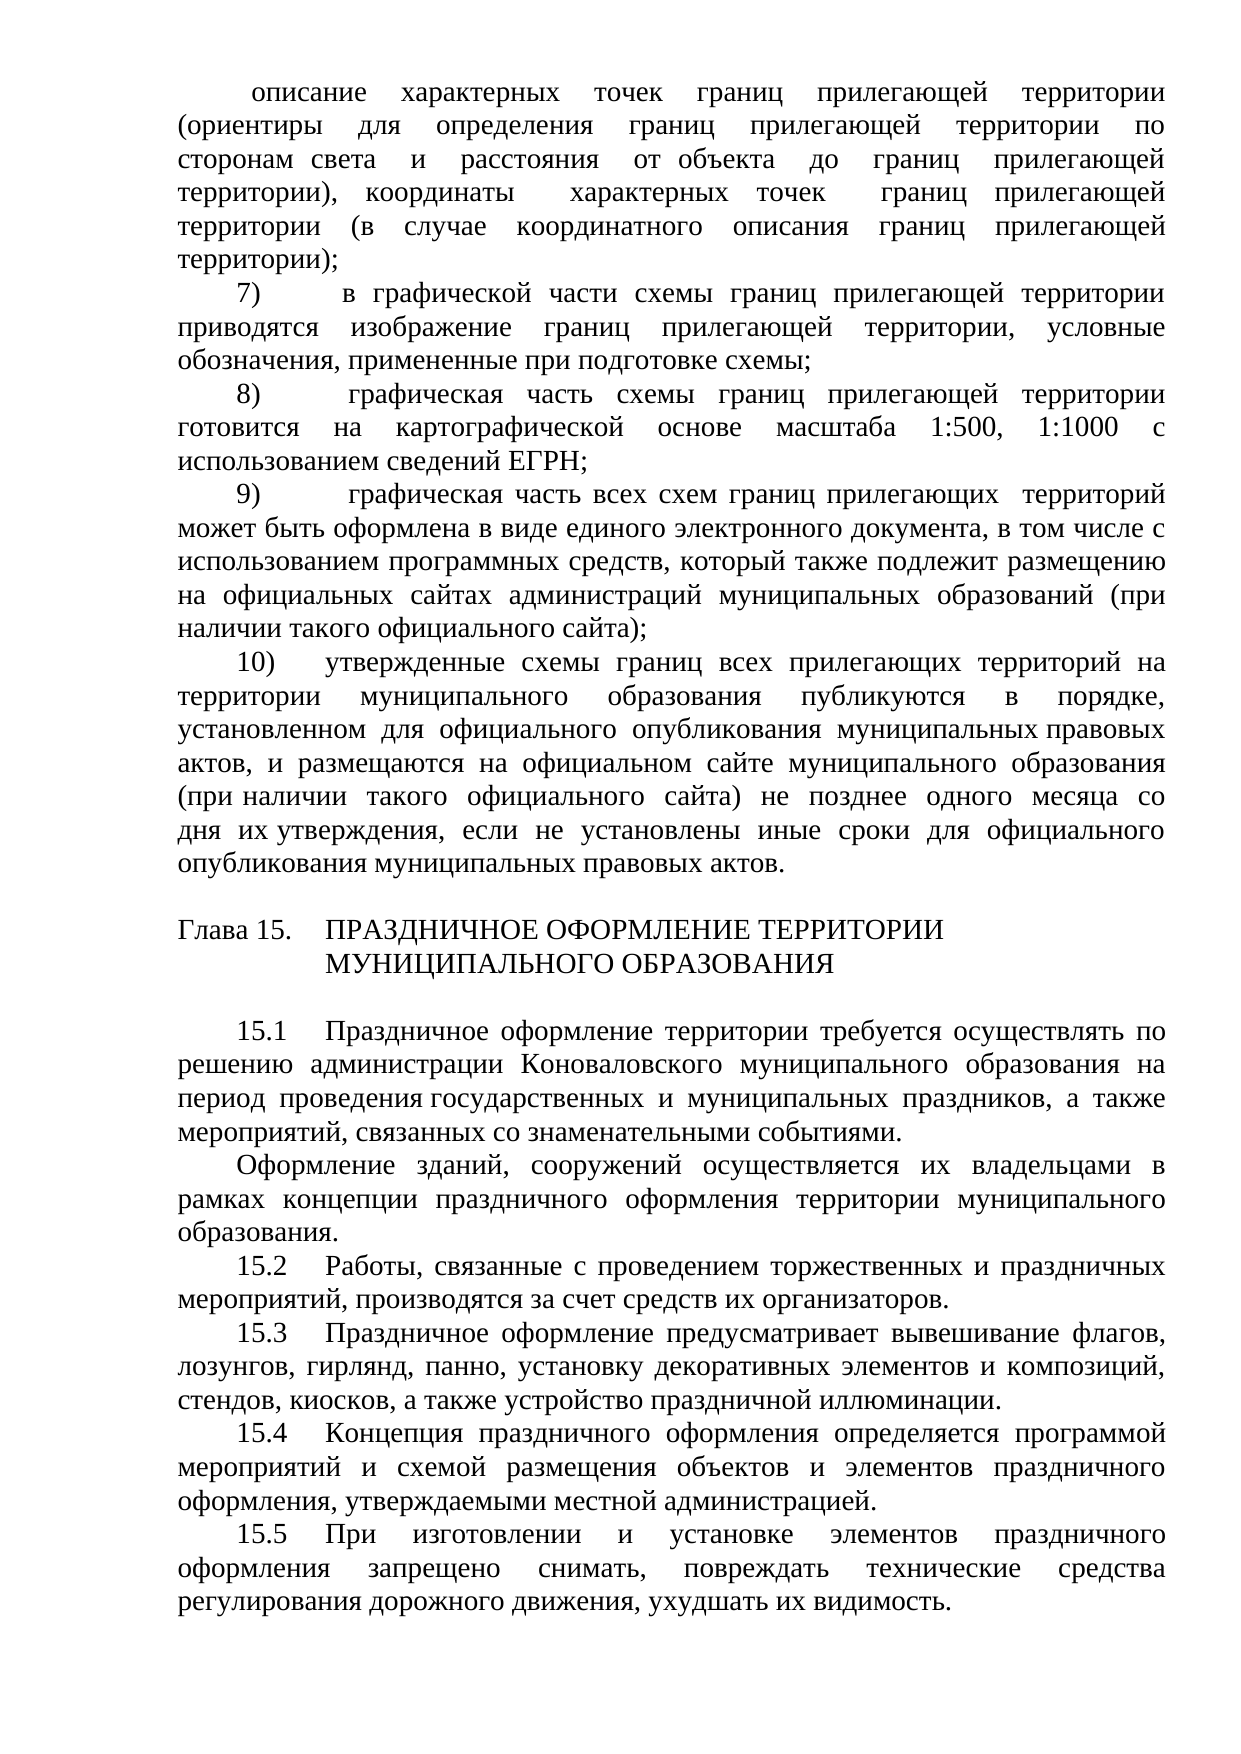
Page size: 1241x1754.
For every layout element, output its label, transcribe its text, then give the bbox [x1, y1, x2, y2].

list графическая часть схемы границ прилегающей территории готовится на картографической основе масштаба 1:500, 1:1000 с использованием сведений ЕГРН; [177, 376, 1167, 476]
list в графической части схемы границ прилегающей территории приводятся изображение границ прилегающей территории, условные обозначения, примененные при подготовке схемы; [177, 275, 1167, 376]
list Праздничное оформление территории требуется осуществлять по решению администрации Коноваловского муниципального образования на период проведения государственных и муниципальных праздников, а также мероприятий, связанных со знаменательными событиями. [177, 1013, 1167, 1147]
list графическая часть всех схем границ прилегающих территорий может быть оформлена в виде единого электронного документа, в том числе с использованием программных средств, который также подлежит размещению на официальных сайтах администраций муниципальных образований (при наличии такого официального сайта); [177, 476, 1167, 644]
text Глава 15. ПРАЗДНИЧНОЕ ОФОРМЛЕНИЕ ТЕРРИТОРИИ МУНИЦИПАЛЬНОГО ОБРАЗОВАНИЯ [177, 912, 1167, 979]
list Работы, связанные с проведением торжественных и праздничных мероприятий, производятся за счет средств их организаторов. [177, 1248, 1167, 1315]
text Оформление зданий, сооружений осуществляется их владельцами в рамках концепции праздничного оформления территории муниципального образования. [177, 1147, 1167, 1248]
list Праздничное оформление предусматривает вывешивание флагов, лозунгов, гирлянд, панно, установку декоративных элементов и композиций, стендов, киосков, а также устройство праздничной иллюминации. [177, 1315, 1167, 1416]
list утвержденные схемы границ всех прилегающих территорий на территории муниципального образования публикуются в порядке, установленном для официального опубликования муниципальных правовых актов, и размещаются на официальном сайте муниципального образования (при наличии такого официального сайта) не позднее одного месяца со дня их утверждения, если не установлены иные сроки для официального опубликования муниципальных правовых актов. [177, 644, 1167, 879]
list При изготовлении и установке элементов праздничного оформления запрещено снимать, повреждать технические средства регулирования дорожного движения, ухудшать их видимость. [177, 1516, 1167, 1617]
list Концепция праздничного оформления определяется программой мероприятий и схемой размещения объектов и элементов праздничного оформления, утверждаемыми местной администрацией. [177, 1416, 1167, 1516]
text описание характерных точек границ прилегающей территории (ориентиры для определения границ прилегающей территории по сторонам света и расстояния от объекта до границ прилегающей территории), координаты характерных точек границ прилегающей территории (в случае координатного описания границ прилегающей территории); [177, 74, 1167, 275]
